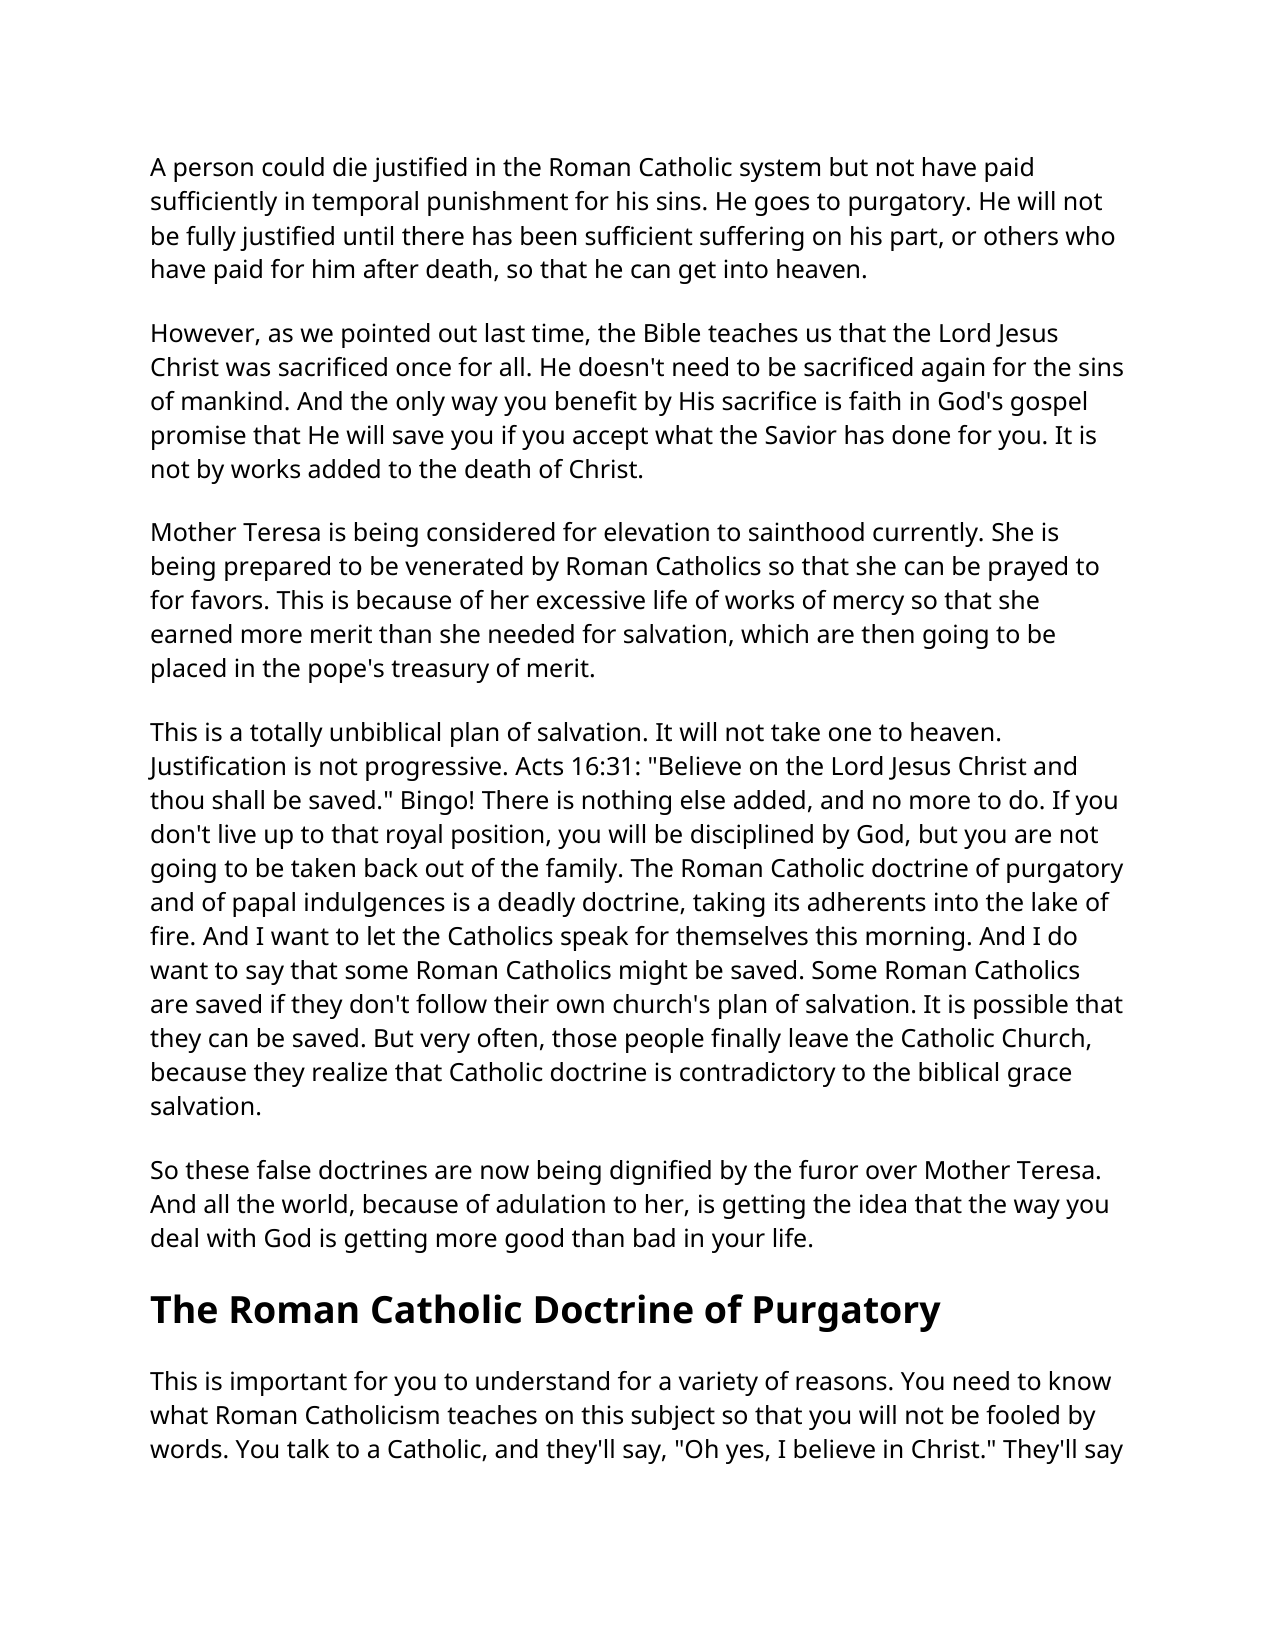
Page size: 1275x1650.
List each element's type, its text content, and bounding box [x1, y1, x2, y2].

text Mother Teresa is being considered for elevation to sainthood currently. She is being prepared to be venerated by Roman Catholics so that she can be prayed to for favors. This is because of her excessive life of works of mercy so that she earned more merit than she needed for salvation, which are then going to be placed in the pope's treasury of merit. [150, 515, 1125, 685]
text A person could die justified in the Roman Catholic system but not have paid sufficiently in temporal punishment for his sins. He goes to purgatory. He will not be fully justified until there has been sufficient suffering on his part, or others who have paid for him after death, so that he can get into heaven. [150, 150, 1125, 286]
text So these false doctrines are now being dignified by the furor over Mother Teresa. And all the world, because of adulation to her, is getting the idea that the way you deal with God is getting more good than bad in your life. [150, 1152, 1125, 1254]
text This is a totally unbiblical plan of salvation. It will not take one to heaven. Justification is not progressive. Acts 16:31: "Believe on the Lord Jesus Christ and thou shall be saved." Bingo! There is nothing else added, and no more to do. If you don't live up to that royal position, you will be disciplined by God, but you are not going to be taken back out of the family. The Roman Catholic doctrine of purgatory and of papal indulgences is a deadly doctrine, taking its adherents into the lake of fire. And I want to let the Catholics speak for themselves this morning. And I do want to say that some Roman Catholics might be saved. Some Roman Catholics are saved if they don't follow their own church's plan of salvation. It is possible that they can be saved. But very often, those people finally leave the Catholic Church, because they realize that Catholic doctrine is contradictory to the biblical grace salvation. [150, 714, 1125, 1123]
text The Roman Catholic Doctrine of Purgatory [150, 1284, 1125, 1335]
text However, as we pointed out last time, the Bible teaches us that the Lord Jesus Christ was sacrificed once for all. He doesn't need to be sacrificed again for the sins of mankind. And the only way you benefit by His sacrifice is faith in God's gospel promise that He will save you if you accept what the Savior has done for you. It is not by works added to the death of Christ. [150, 315, 1125, 486]
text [150, 1364, 1125, 1466]
